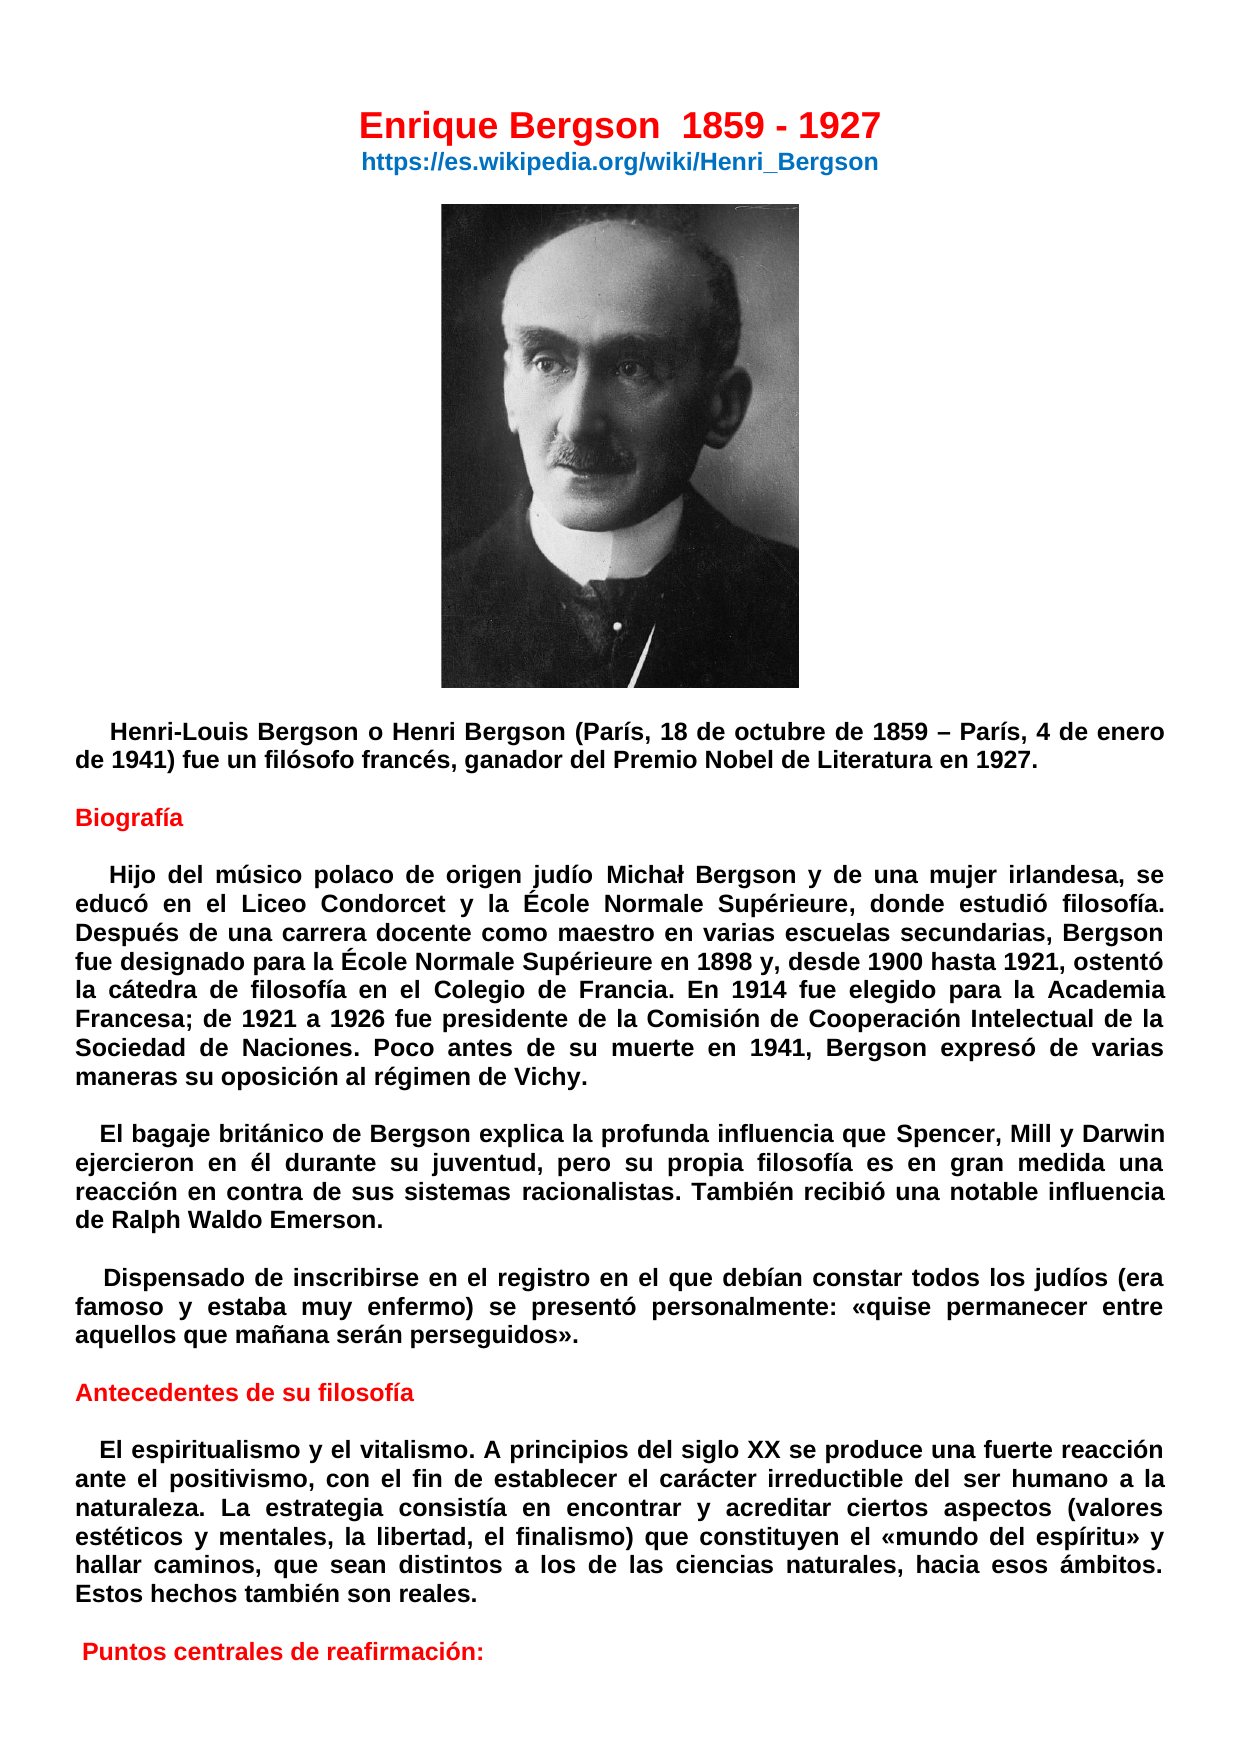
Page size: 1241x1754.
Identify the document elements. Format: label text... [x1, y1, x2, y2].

text Puntos centrales de reafirmación: [75, 1637, 1165, 1665]
subtitle Biografía [75, 803, 1165, 832]
text El espiritualismo y el vitalismo. A principios del siglo XX se produce una fuerte reacción ante el positivismo, con el fin de establecer el carácter irreductible del ser humano a la naturaleza. La estrategia consistía en encontrar y acreditar ciertos aspectos (valores estéticos y mentales, la libertad, el finalismo) que constituyen el «mundo del espíritu» y hallar caminos, que sean distintos a los de las ciencias naturales, hacia esos ámbitos. Estos hechos también son reales. [75, 1435, 1165, 1608]
picture [441, 204, 799, 688]
text El bagaje británico de Bergson explica la profunda influencia que Spencer, Mill y Darwin ejercieron en él durante su juventud, pero su propia filosofía es en gran medida una reacción en contra de sus sistemas racionalistas. También recibió una notable influencia de Ralph Waldo Emerson. [75, 1119, 1165, 1234]
text Hijo del músico polaco de origen judío Michał Bergson y de una mujer irlandesa, se educó en el Liceo Condorcet y la École Normale Supérieure, donde estudió filosofía. Después de una carrera docente como maestro en varias escuelas secundarias, Bergson fue designado para la École Normale Supérieure en 1898 y, desde 1900 hasta 1921, ostentó la cátedra de filosofía en el Colegio de Francia. En 1914 fue elegido para la Academia Francesa; de 1921 a 1926 fue presidente de la Comisión de Cooperación Intelectual de la Sociedad de Naciones. Poco antes de su muerte en 1941, Bergson expresó de varias maneras su oposición al régimen de Vichy. [75, 860, 1165, 1090]
text Henri-Louis Bergson o Henri Bergson (París, 18 de octubre de 1859 – París, 4 de enero de 1941) fue un filósofo francés, ganador del Premio Nobel de Literatura en 1927. [75, 717, 1165, 774]
text Dispensado de inscribirse en el registro en el que debían constar todos los judíos (era famoso y estaba muy enfermo) se presentó personalmente: «quise permanecer entre aquellos que mañana serán perseguidos». [75, 1263, 1165, 1349]
text Enrique Bergson 1859 - 1927 [75, 104, 1165, 147]
subtitle Antecedentes de su filosofía [75, 1378, 1165, 1407]
text https://es.wikipedia.org/wiki/Henri_Bergson [75, 147, 1165, 176]
